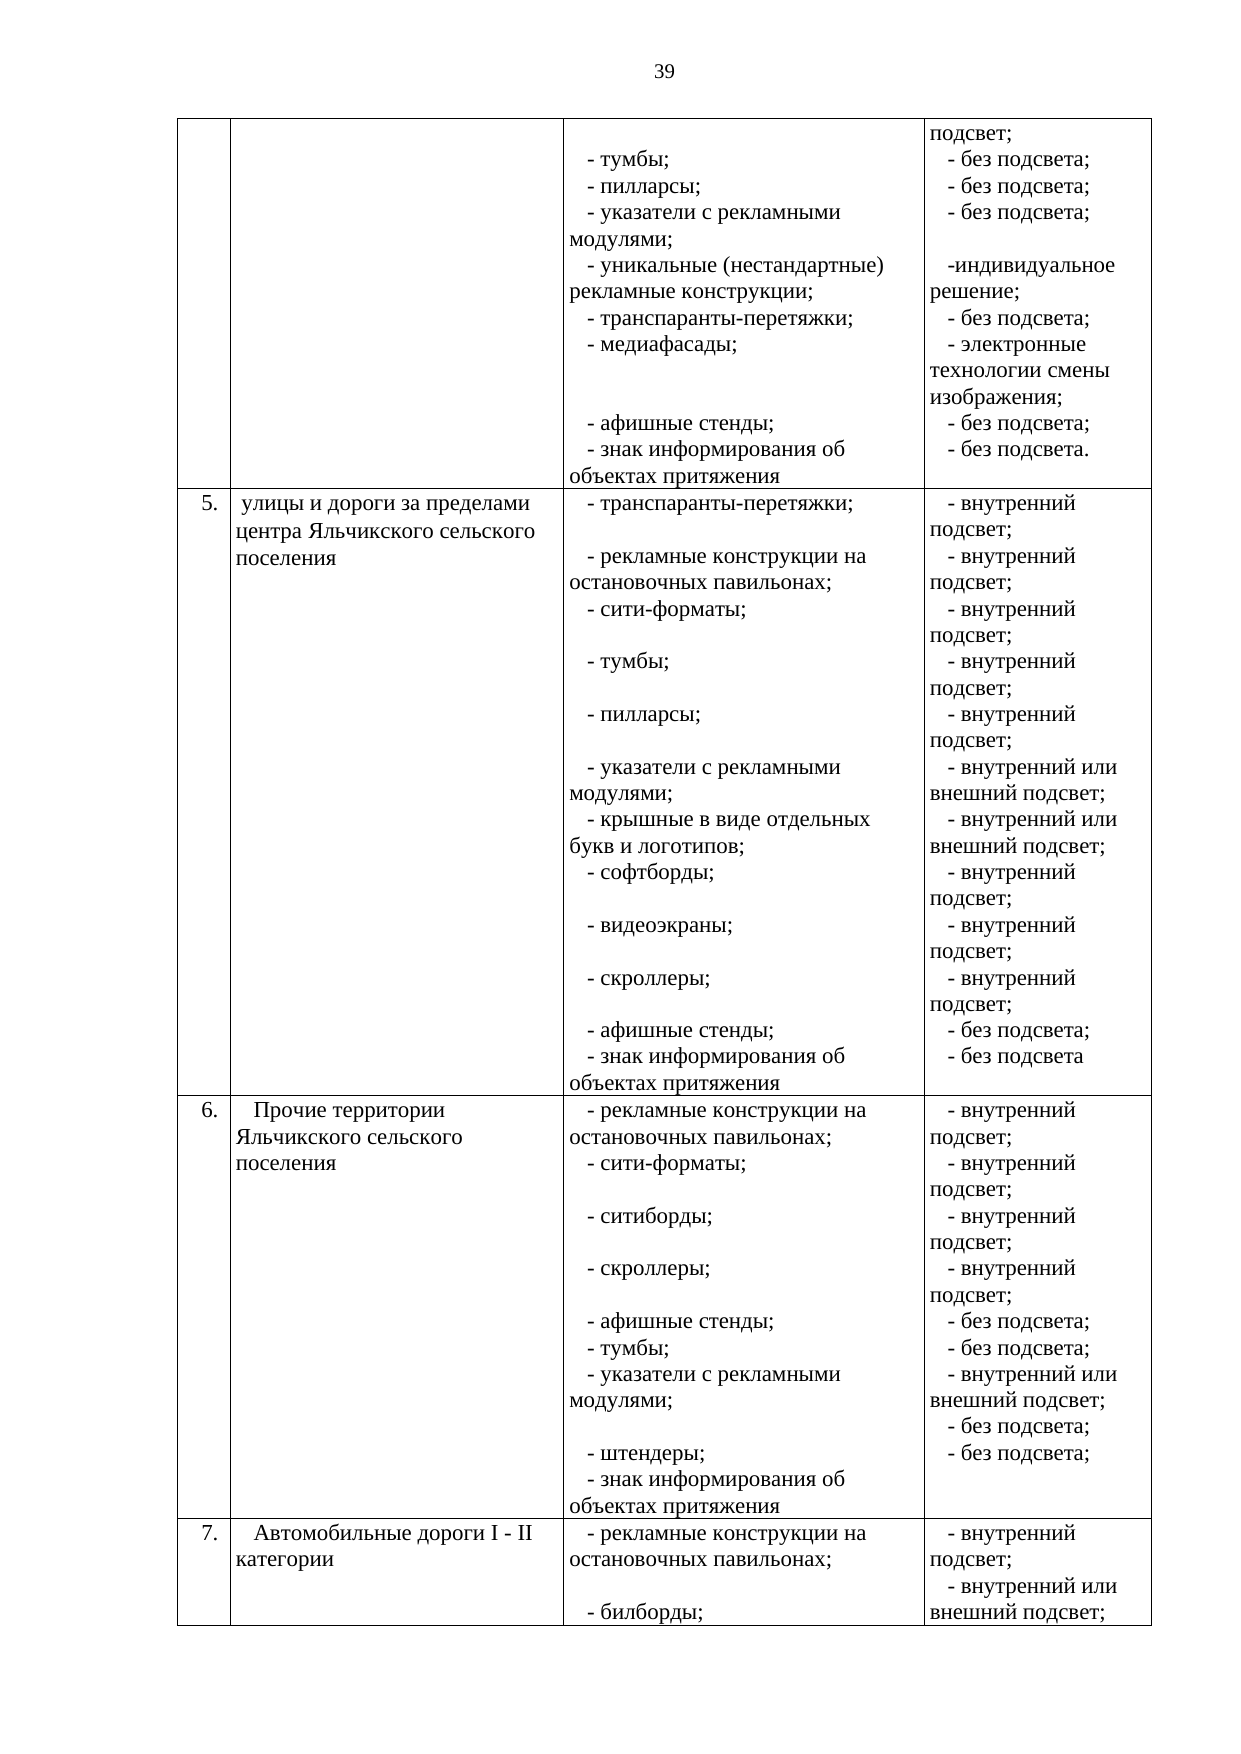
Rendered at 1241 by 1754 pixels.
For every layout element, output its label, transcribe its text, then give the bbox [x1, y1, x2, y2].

table_cell Прочие территории Яльчикского сельского поселения [231, 1096, 563, 1518]
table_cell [231, 1519, 563, 1624]
table_cell - внутренний подсвет; - внутренний подсвет; - внутренний подсвет; - внутренний подсвет; - внутренний подсвет; - внутренний или внешний подсвет; - внутренний или внешний подсвет; - внутренний подсвет; - внутренний подсвет; - внутренний подсвет; - без подсвета; - без подсвета [925, 489, 1151, 1095]
table_cell улицы и дороги за пределами центра Яльчикского сельского поселения [231, 489, 563, 1095]
table_cell 6. [178, 1096, 230, 1518]
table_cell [564, 1519, 924, 1624]
table_cell 7. [178, 1519, 230, 1624]
table_cell - рекламные конструкции на остановочных павильонах; - сити-форматы; - ситиборды; - скроллеры; - афишные стенды; - тумбы; - указатели с рекламными модулями; - штендеры; - знак информирования об объектах притяжения [564, 1096, 924, 1518]
table_cell 5. [178, 489, 230, 1095]
table_cell 4. [178, 119, 230, 488]
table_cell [925, 119, 1151, 488]
table_cell - внутренний подсвет; - внутренний подсвет; - внутренний подсвет; - внутренний подсвет; - без подсвета; - без подсвета; - внутренний или внешний подсвет; - без подсвета; - без подсвета; [925, 1096, 1151, 1518]
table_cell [925, 1519, 1151, 1624]
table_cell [231, 119, 563, 488]
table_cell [564, 119, 924, 488]
table_cell - транспаранты-перетяжки; - рекламные конструкции на остановочных павильонах; - сити-форматы; - тумбы; - пилларсы; - указатели с рекламными модулями; - крышные в виде отдельных букв и логотипов; - софтборды; - видеоэкраны; - скроллеры; - афишные стенды; - знак информирования об объектах притяжения [564, 489, 924, 1095]
